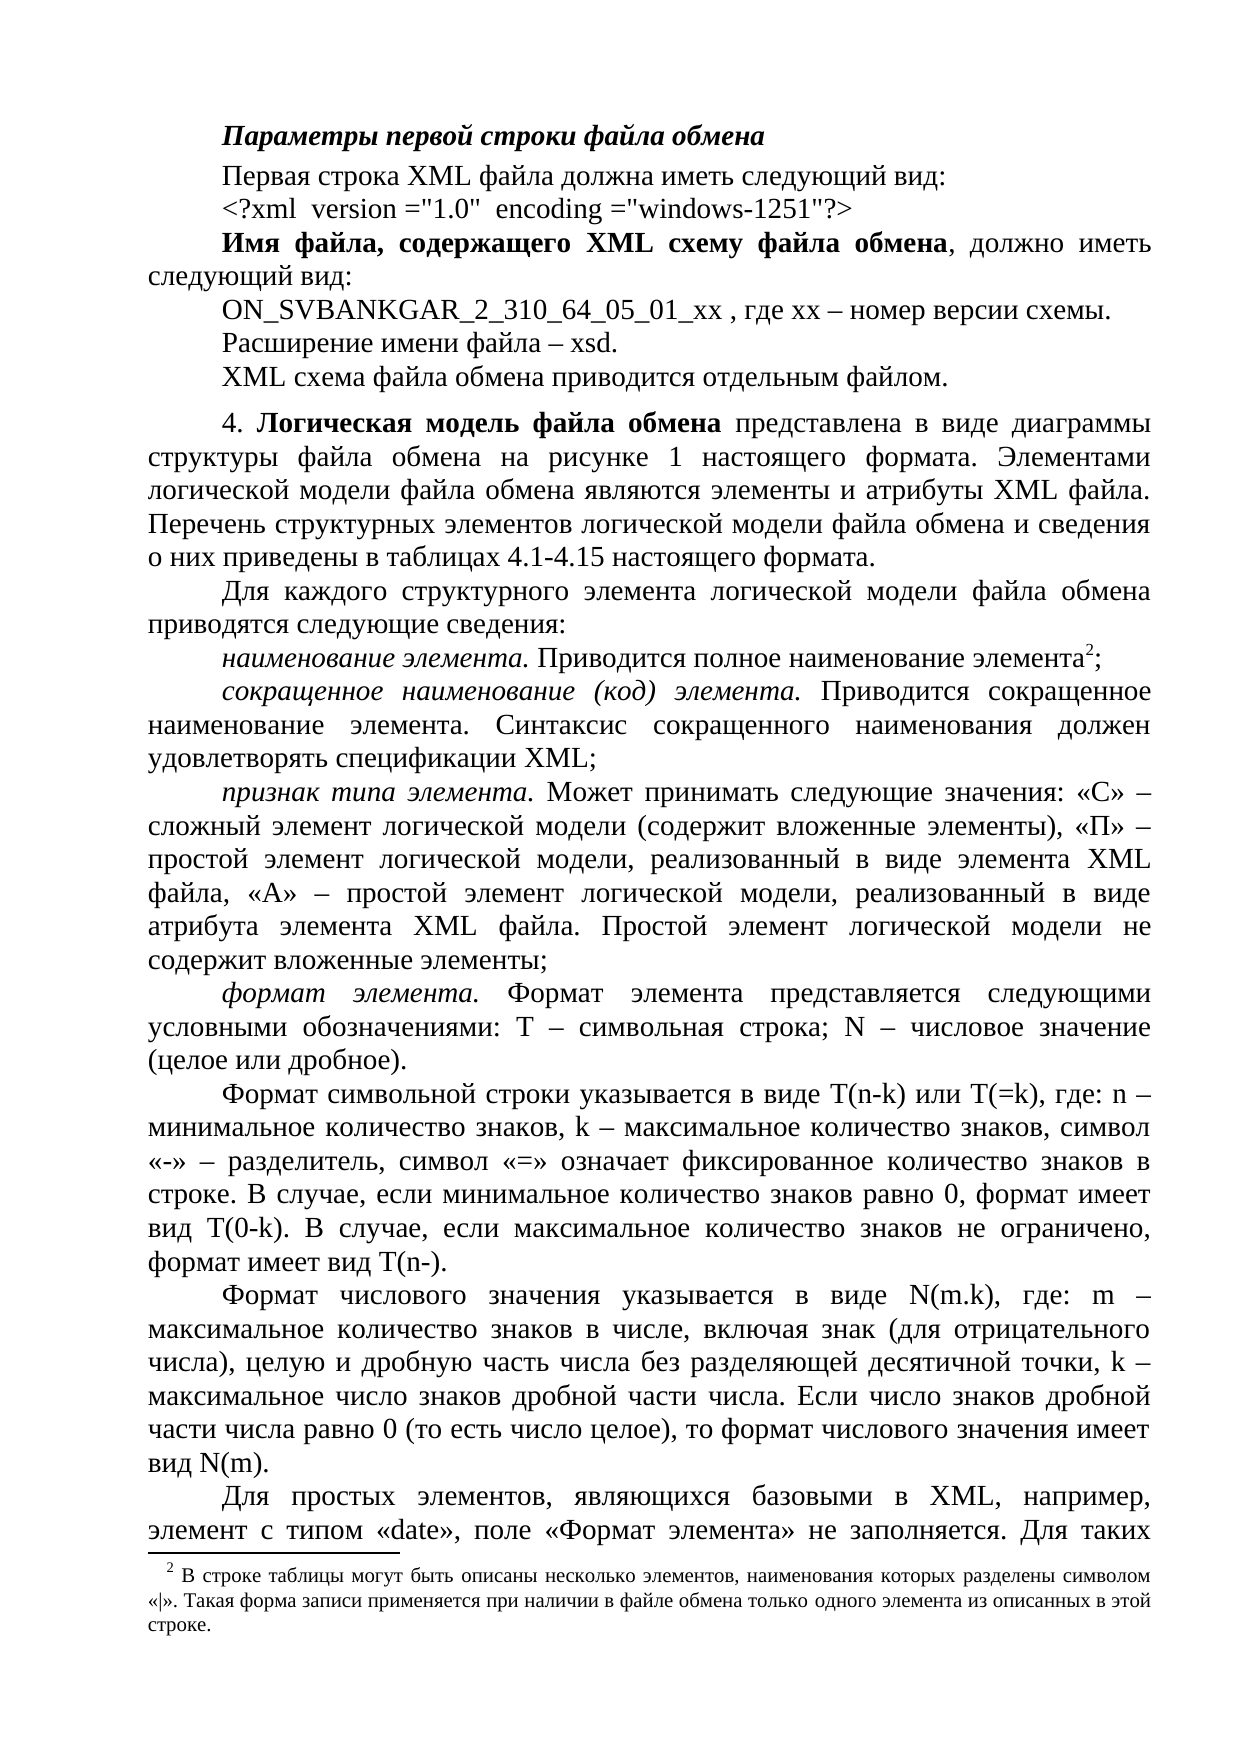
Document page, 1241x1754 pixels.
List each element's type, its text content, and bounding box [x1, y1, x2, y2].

list Формат числового значения указывается в виде N(m.k), где: m – максимальное количество знаков в числе, включая знак (для отрицательного числа), целую и дробную часть числа без разделяющей десятичной точки, k – максимальное число знаков дробной части числа. Если число знаков дробной части числа равно 0 (то есть число целое), то формат числового значения имеет вид N(m). [148, 1277, 1152, 1478]
text XML схема файла обмена приводится отдельным файлом. [148, 359, 1152, 393]
text Параметры первой строки файла обмена [148, 118, 1152, 152]
text 4. Логическая модель файла обмена представлена в виде диаграммы структуры файла обмена на рисунке 1 настоящего формата. Элементами логической модели файла обмена являются элементы и атрибуты XML файла. Перечень структурных элементов логической модели файла обмена и сведения о них приведены в таблицах 4.1-4.15 настоящего формата. [148, 405, 1152, 573]
list формат элемента. Формат элемента представляется следующими условными обозначениями: Т – символьная строка; N – числовое значение (целое или дробное). [148, 975, 1152, 1076]
list наименование элемента. Приводится полное наименование элемента; [148, 640, 1152, 673]
text Расширение имени файла – xsd. [148, 326, 1152, 359]
text <?xml version ="1.0" encoding ="windows-1251"?> [148, 191, 1152, 225]
list признак типа элемента. Может принимать следующие значения: «С» – сложный элемент логической модели (содержит вложенные элементы), «П» – простой элемент логической модели, реализованный в виде элемента XML файла, «А» – простой элемент логической модели, реализованный в виде атрибута элемента XML файла. Простой элемент логической модели не содержит вложенные элементы; [148, 774, 1152, 975]
text ON_SVBANKGAR_2_310_64_05_01_xx , где хх – номер версии схемы. [148, 292, 1152, 326]
list Формат символьной строки указывается в виде Т(n-k) или T(=k), где: n – минимальное количество знаков, k – максимальное количество знаков, символ «-» – разделитель, символ «=» означает фиксированное количество знаков в строке. В случае, если минимальное количество знаков равно 0, формат имеет вид Т(0-k). В случае, если максимальное количество знаков не ограничено, формат имеет вид Т(n-). [148, 1076, 1152, 1277]
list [148, 1478, 1152, 1546]
list сокращенное наименование (код) элемента. Приводится сокращенное наименование элемента. Синтаксис сокращенного наименования должен удовлетворять спецификации XML; [148, 673, 1152, 774]
text Первая строка XML файла должна иметь следующий вид: [148, 158, 1152, 191]
text Для каждого структурного элемента логической модели файла обмена приводятся следующие сведения: [148, 573, 1152, 640]
text Имя файла, содержащего XML схему файла обмена, должно иметь следующий вид: [148, 225, 1152, 292]
